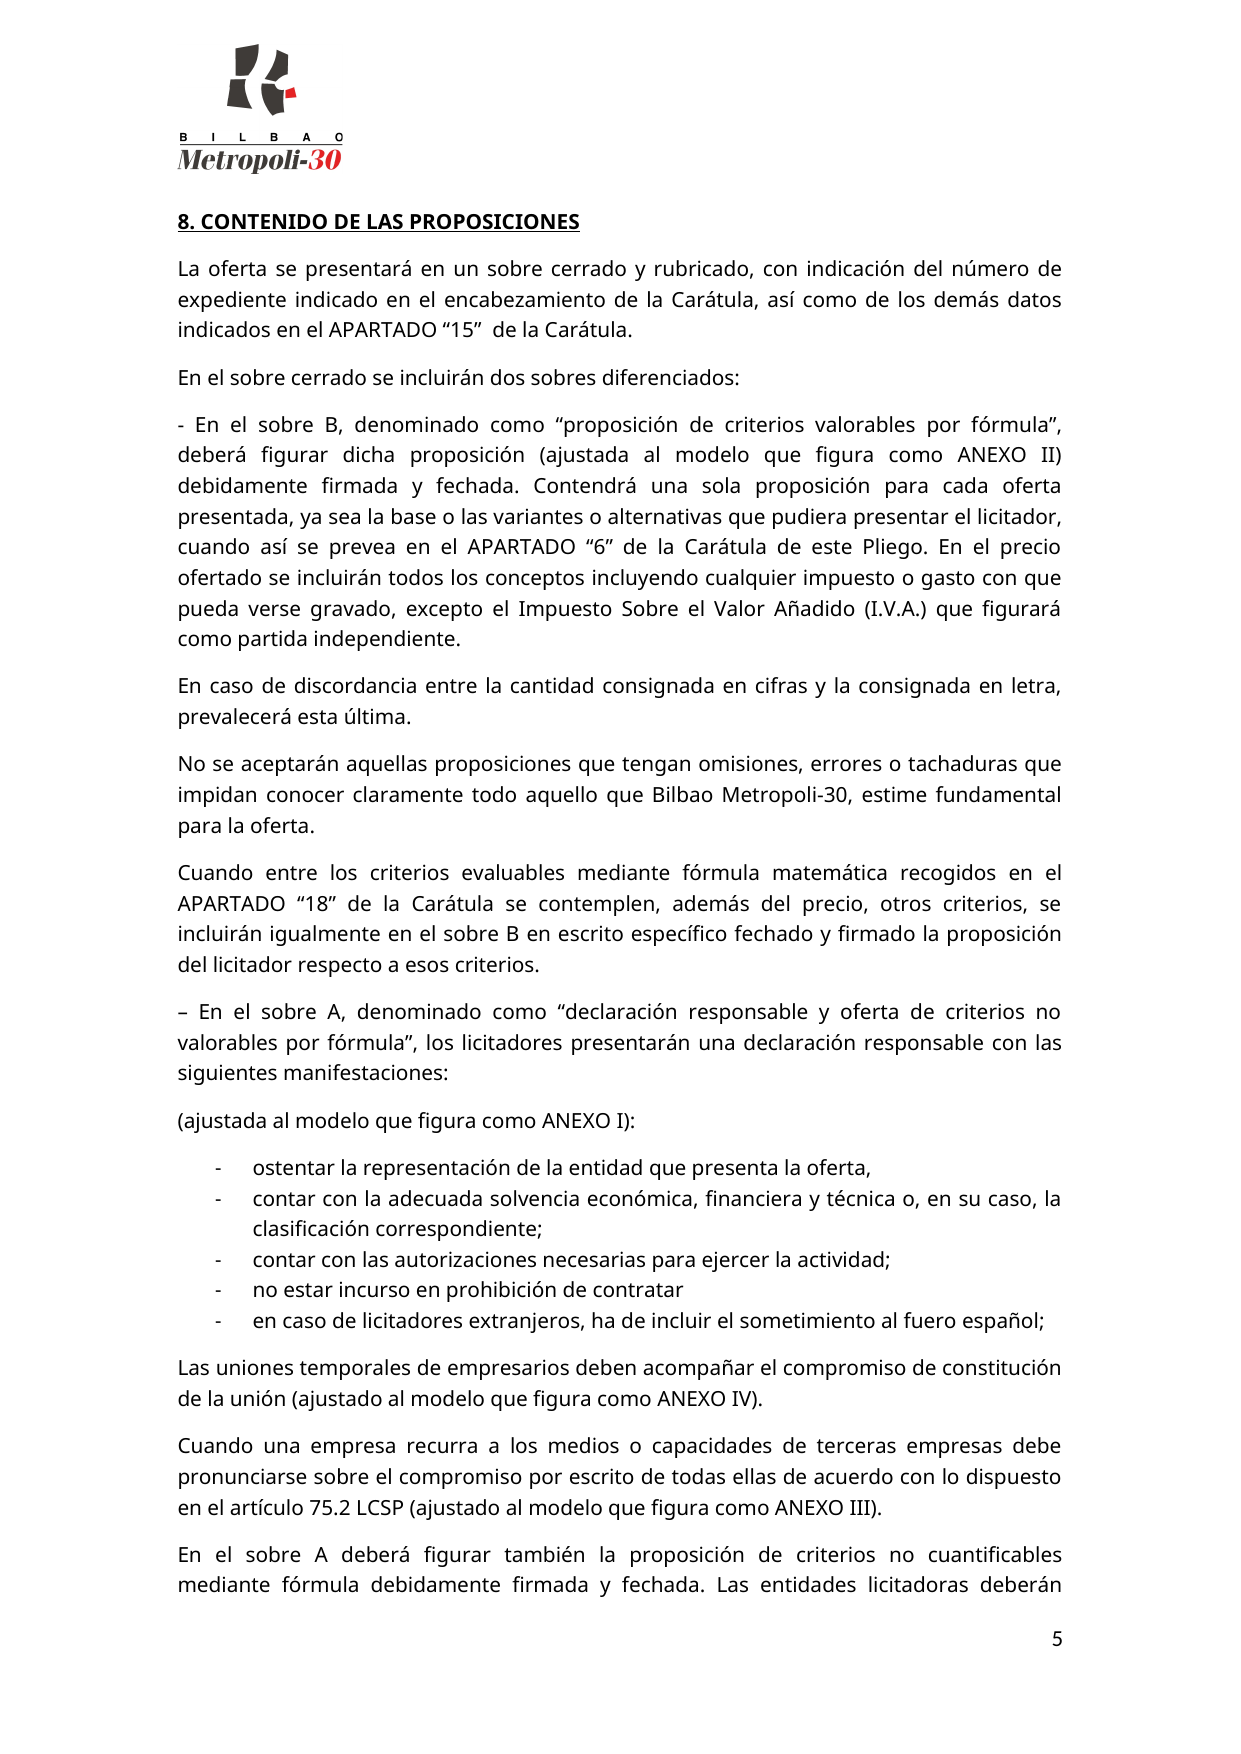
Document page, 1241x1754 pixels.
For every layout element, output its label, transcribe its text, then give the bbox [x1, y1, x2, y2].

text En caso de discordancia entre la cantidad consignada en cifras y la consignada en letra, prevalecerá esta última. [177, 672, 1063, 731]
list contar con la adecuada solvencia económica, financiera y técnica o, en su caso, la clasificación correspondiente; [215, 1184, 1063, 1243]
text (ajustada al modelo que figura como ANEXO I): [177, 1106, 1063, 1134]
list en caso de licitadores extranjeros, ha de incluir el sometimiento al fuero español; [215, 1306, 1063, 1334]
picture [177, 44, 343, 174]
text 8. CONTENIDO DE LAS PROPOSICIONES [177, 207, 1063, 235]
text La oferta se presentará en un sobre cerrado y rubricado, con indicación del número de expediente indicado en el encabezamiento de la Carátula, así como de los demás datos indicados en el APARTADO “15” de la Carátula. [177, 254, 1063, 344]
list no estar incurso en prohibición de contratar [215, 1276, 1063, 1304]
text En el sobre cerrado se incluirán dos sobres diferenciados: [177, 363, 1063, 391]
list ostentar la representación de la entidad que presenta la oferta, [215, 1153, 1063, 1181]
list contar con las autorizaciones necesarias para ejercer la actividad; [215, 1245, 1063, 1273]
text Cuando una empresa recurra a los medios o capacidades de terceras empresas debe pronunciarse sobre el compromiso por escrito de todas ellas de acuerdo con lo dispuesto en el artículo 75.2 LCSP (ajustado al modelo que figura como ANEXO III). [177, 1431, 1063, 1521]
text – En el sobre A, denominado como “declaración responsable y oferta de criterios no valorables por fórmula”, los licitadores presentarán una declaración responsable con las siguientes manifestaciones: [177, 997, 1063, 1087]
text - En el sobre B, denominado como “proposición de criterios valorables por fórmula”, deberá figurar dicha proposición (ajustada al modelo que figura como ANEXO II) debidamente firmada y fechada. Contendrá una sola proposición para cada oferta presentada, ya sea la base o las variantes o alternativas que pudiera presentar el licitador, cuando así se prevea en el APARTADO “6” de la Carátula de este Pliego. En el precio ofertado se incluirán todos los conceptos incluyendo cualquier impuesto o gasto con que pueda verse gravado, excepto el Impuesto Sobre el Valor Añadido (I.V.A.) que figurará como partida independiente. [177, 410, 1063, 653]
text No se aceptarán aquellas proposiciones que tengan omisiones, errores o tachaduras que impidan conocer claramente todo aquello que Bilbao Metropoli-30, estime fundamental para la oferta. [177, 749, 1063, 839]
text Cuando entre los criterios evaluables mediante fórmula matemática recogidos en el APARTADO “18” de la Carátula se contemplen, además del precio, otros criterios, se incluirán igualmente en el sobre B en escrito específico fechado y firmado la proposición del licitador respecto a esos criterios. [177, 858, 1063, 978]
text Las uniones temporales de empresarios deben acompañar el compromiso de constitución de la unión (ajustado al modelo que figura como ANEXO IV). [177, 1353, 1063, 1412]
